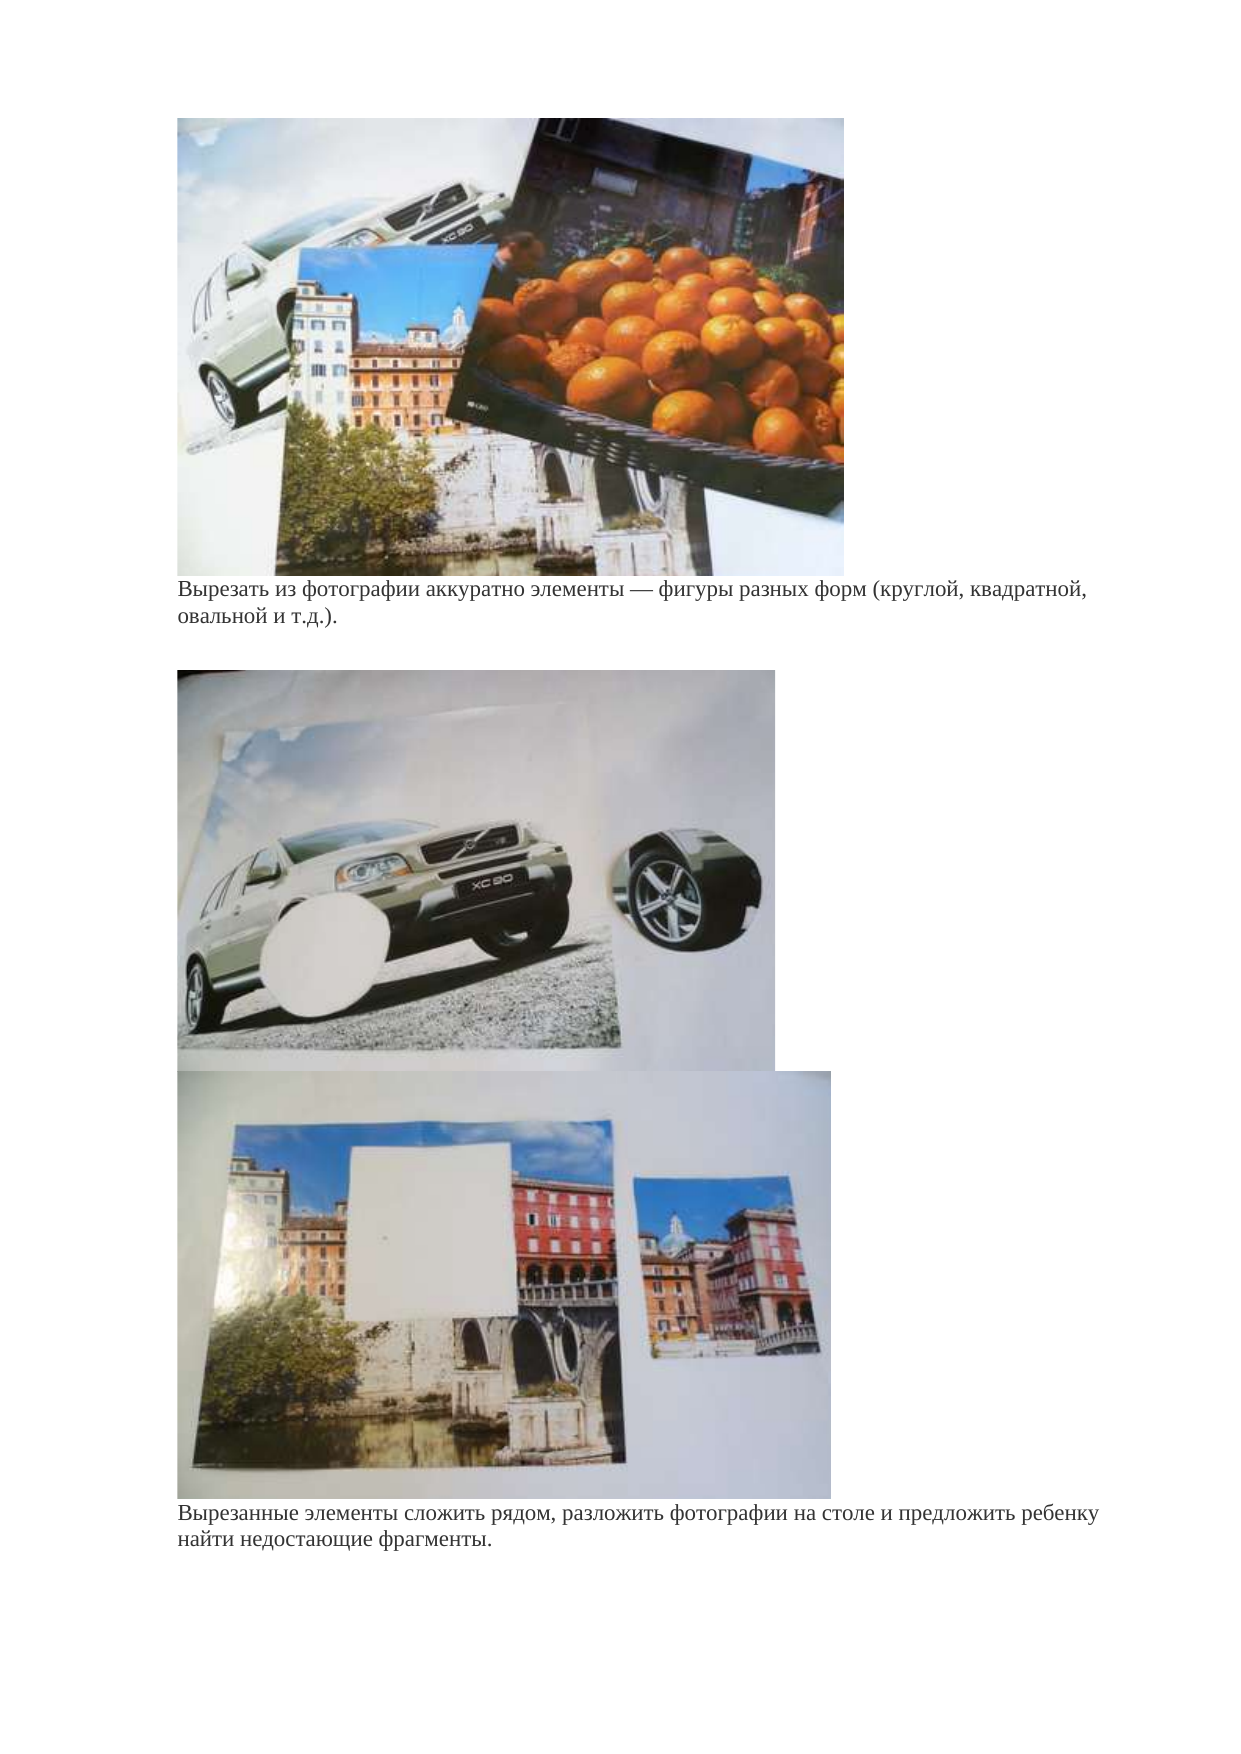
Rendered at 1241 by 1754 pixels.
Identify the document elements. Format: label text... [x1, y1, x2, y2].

picture [177, 670, 831, 1499]
picture [177, 118, 844, 576]
text Вырезанные элементы сложить рядом, разложить фотографии на столе и предложить ребенку найти недостающие фрагменты. [177, 1499, 1152, 1552]
text Вырезать из фотографии аккуратно элементы — фигуры разных форм (круглой, квадратной, овальной и т.д.). [177, 575, 1152, 628]
